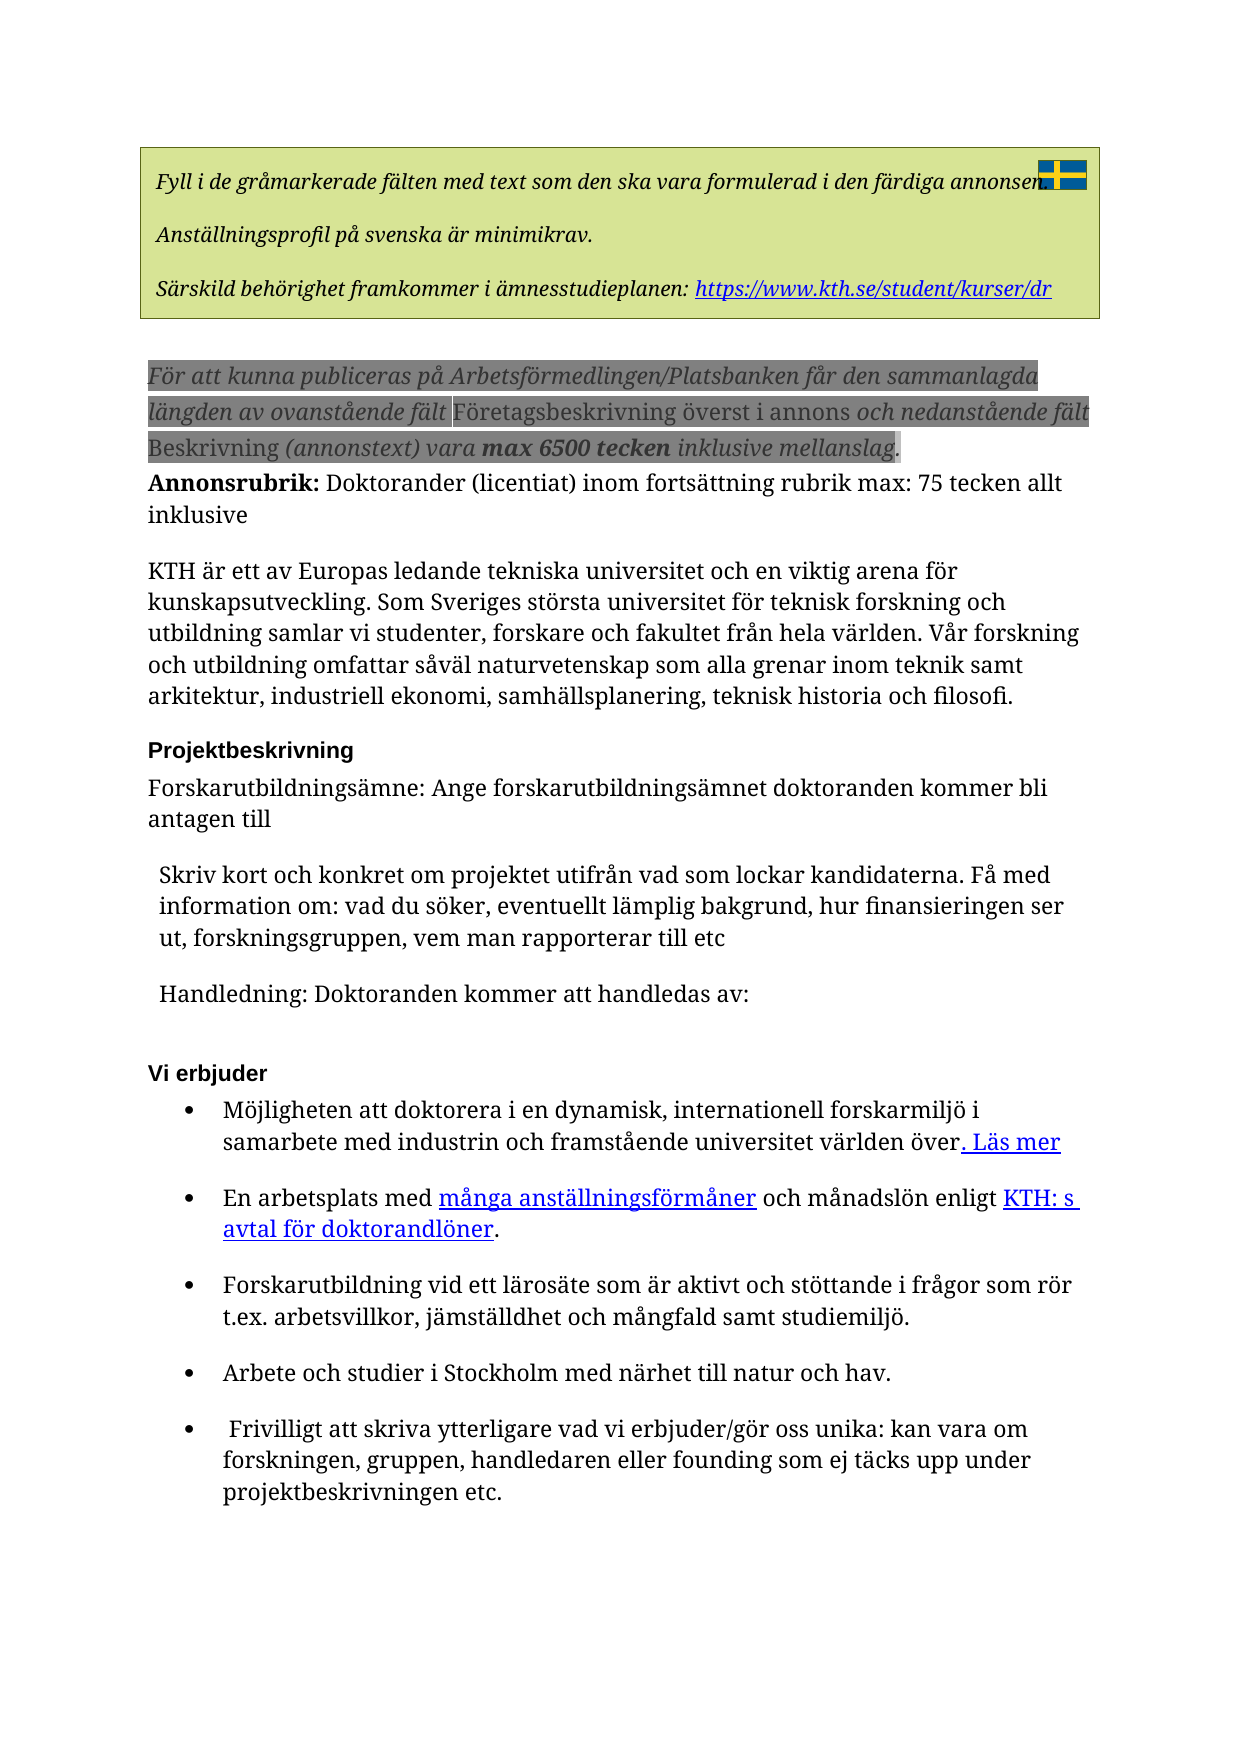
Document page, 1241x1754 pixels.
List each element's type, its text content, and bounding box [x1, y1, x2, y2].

text För att kunna publiceras på Arbetsförmedlingen/Platsbanken får den sammanlagda längden av ovanstående fält Företagsbeskrivning överst i annons och nedanstående fält Beskrivning (annonstext) vara max 6500 tecken inklusive mellanslag. [148, 359, 1093, 463]
table_header Skriv kort och konkret om projektet utifrån vad som lockar kandidaterna. Få med information om: vad du söker, eventuellt lämplig bakgrund, hur finansieringen ser ut, forskningsgruppen, vem man rapporterar till etc Handledning: Doktoranden kommer att handledas av: [148, 859, 1092, 1034]
subtitle Vi erbjuder [148, 1059, 1093, 1086]
subtitle Projektbeskrivning [148, 736, 1093, 763]
list Forskarutbildning vid ett lärosäte som är aktivt och stöttande i frågor som rör t.ex. arbetsvillkor, jämställdhet och mångfald samt studiemiljö. [185, 1269, 1093, 1332]
list Arbete och studier i Stockholm med närhet till natur och hav. [185, 1357, 1093, 1388]
list En arbetsplats med många anställningsförmåner och månadslön enligt KTH: s avtal för doktorandlöner. [185, 1182, 1093, 1244]
picture [1039, 161, 1086, 189]
list Möjligheten att doktorera i en dynamisk, internationell forskarmiljö i samarbete med industrin och framstående universitet världen över. Läs mer [185, 1094, 1093, 1157]
text KTH är ett av Europas ledande tekniska universitet och en viktig arena för kunskapsutveckling. Som Sveriges största universitet för teknisk forskning och utbildning samlar vi studenter, forskare och fakultet från hela världen. Vår forskning och utbildning omfattar såväl naturvetenskap som alla grenar inom teknik samt arkitektur, industriell ekonomi, samhällsplanering, teknisk historia och filosofi. [148, 555, 1093, 711]
text Annonsrubrik: fortsättning rubrik max: 75 tecken allt inklusive [148, 467, 1093, 530]
text Forskarutbildningsämne: Ange forskarutbildningsämnet doktoranden kommer bli antagen till [148, 772, 1093, 834]
list Frivilligt att skriva ytterligare vad vi erbjuder/gör oss unika: kan vara om forskningen, gruppen, handledaren eller founding som ej täcks upp under projektbeskrivningen etc. [185, 1413, 1093, 1507]
